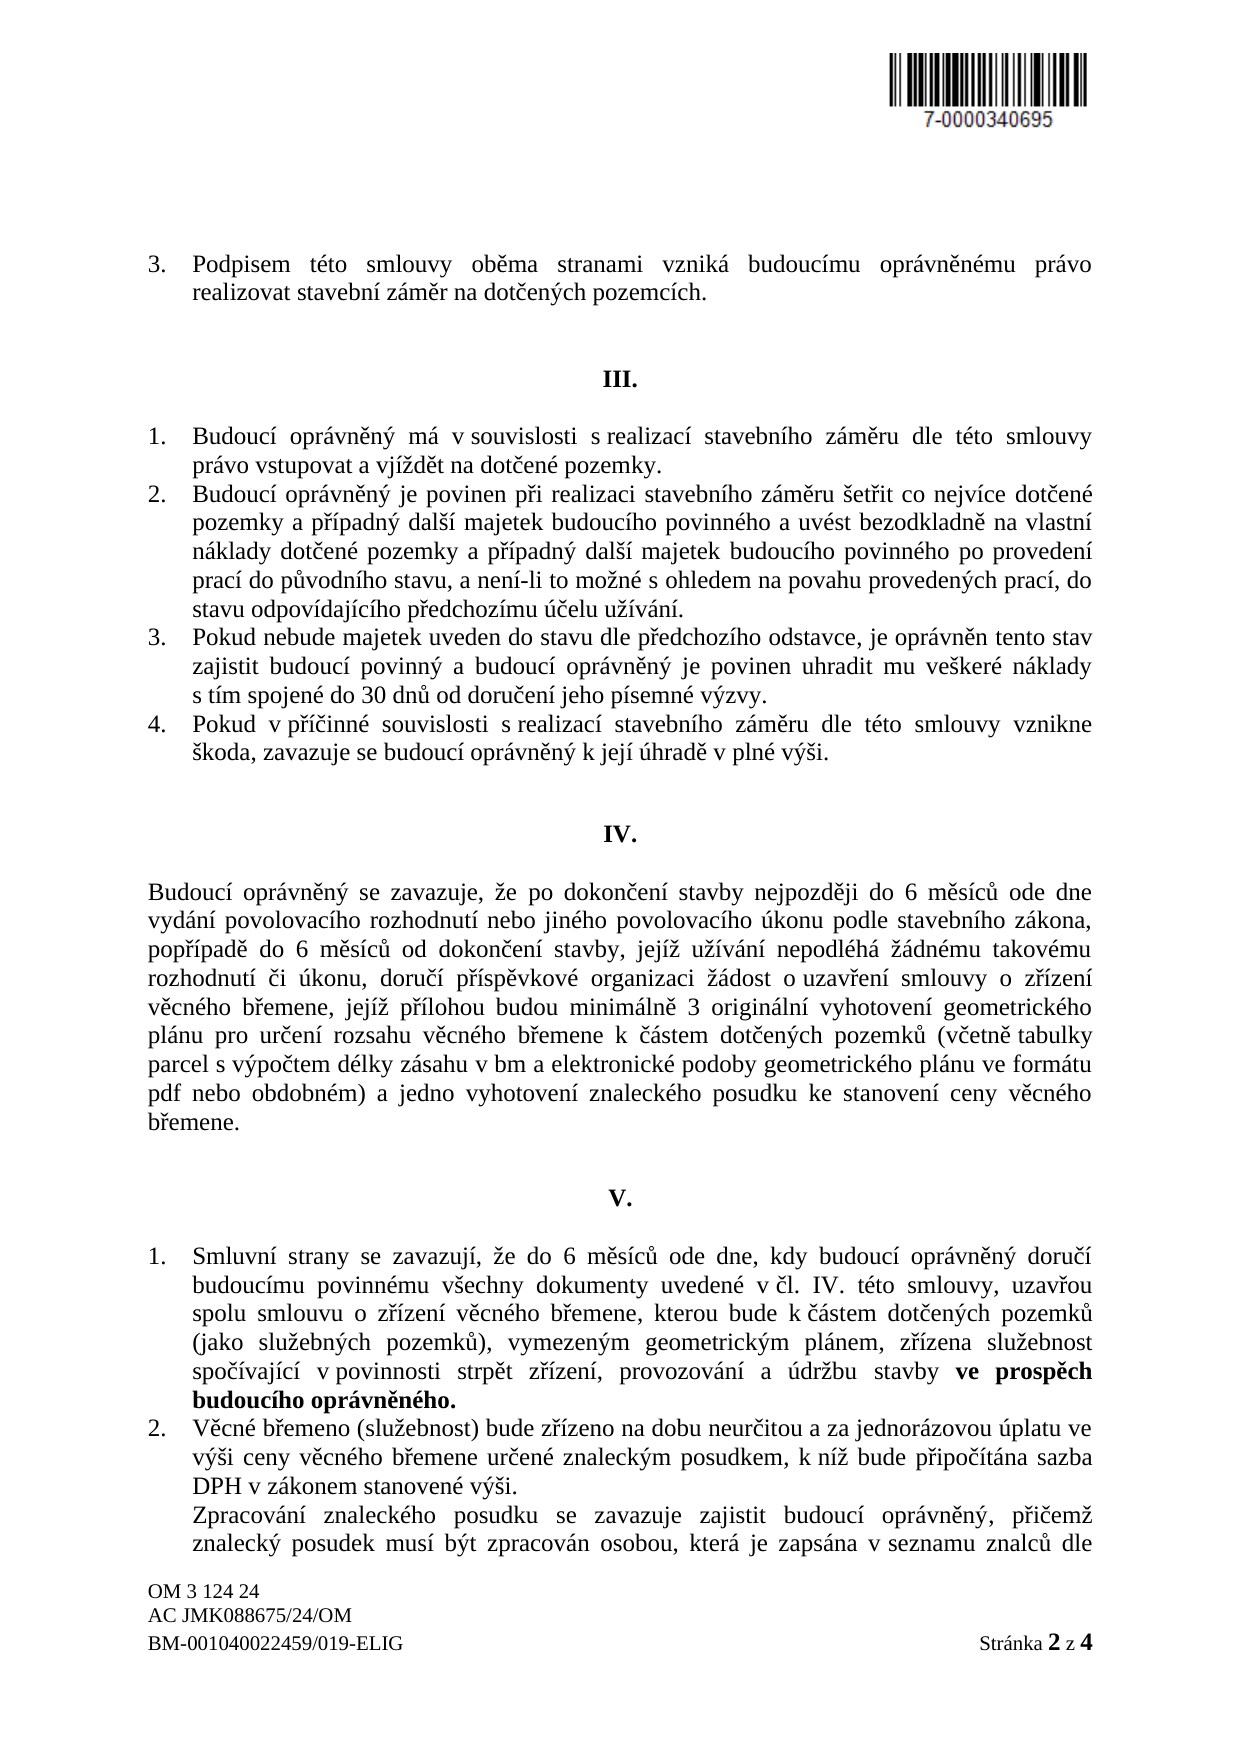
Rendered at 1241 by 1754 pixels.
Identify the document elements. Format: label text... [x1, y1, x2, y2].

text V. [148, 1183, 1093, 1212]
list Budoucí oprávněný má v souvislosti s realizací stavebního záměru dle této smlouvy právo vstupovat a vjíždět na dotčené pozemky. [148, 421, 1093, 479]
list Podpisem této smlouvy oběma stranami vzniká budoucímu oprávněnému právo realizovat stavební záměr na dotčených pozemcích. [148, 249, 1093, 306]
text Budoucí oprávněný se zavazuje, že po dokončení stavby nejpozději do 6 měsíců ode dne vydání povolovacího rozhodnutí nebo jiného povolovacího úkonu podle stavebního zákona, popřípadě do 6 měsíců od dokončení stavby, jejíž užívání nepodléhá žádnému takovému rozhodnutí či úkonu, doručí příspěvkové organizaci žádost o uzavření smlouvy o zřízení věcného břemene, jejíž přílohou budou minimálně 3 originální vyhotovení geometrického plánu pro určení rozsahu věcného břemene k částem dotčených pozemků (včetně tabulky parcel s výpočtem délky zásahu v bm a elektronické podoby geometrického plánu ve formátu pdf nebo obdobném) a jedno vyhotovení znaleckého posudku ke stanovení ceny věcného břemene. [148, 877, 1093, 1135]
list Budoucí oprávněný je povinen při realizaci stavebního záměru šetřit co nejvíce dotčené pozemky a případný další majetek budoucího povinného a uvést bezodkladně na vlastní náklady dotčené pozemky a případný další majetek budoucího povinného po provedení prací do původního stavu, a není-li to možné s ohledem na povahu provedených prací, do stavu odpovídajícího předchozímu účelu užívání. [148, 479, 1093, 622]
list Pokud v příčinné souvislosti s realizací stavebního záměru dle této smlouvy vznikne škoda, zavazuje se budoucí oprávněný k její úhradě v plné výši. [148, 709, 1093, 766]
list Smluvní strany se zavazují, že do 6 měsíců ode dne, kdy budoucí oprávněný doručí budoucímu povinnému všechny dokumenty uvedené v čl. IV. této smlouvy, uzavřou spolu smlouvu o zřízení věcného břemene, kterou bude k částem dotčených pozemků (jako služebných pozemků), vymezeným geometrickým plánem, zřízena služebnost spočívající v povinnosti strpět zřízení, provozování a údržbu stavby ve prospěch budoucího oprávněného. [148, 1241, 1093, 1413]
list Pokud nebude majetek uveden do stavu dle předchozího odstavce, je oprávněn tento stav zajistit budoucí povinný a budoucí oprávněný je povinen uhradit mu veškeré náklady s tím spojené do 30 dnů od doručení jeho písemné výzvy. [148, 622, 1093, 709]
text III. [148, 364, 1093, 392]
list Věcné břemeno (služebnost) bude zřízeno na dobu neurčitou a za jednorázovou úplatu ve výši ceny věcného břemene určené znaleckým posudkem, k níž bude připočítána sazba DPH v zákonem stanovené výši. [148, 1413, 1093, 1500]
text IV. [148, 819, 1093, 848]
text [192, 1500, 1093, 1557]
